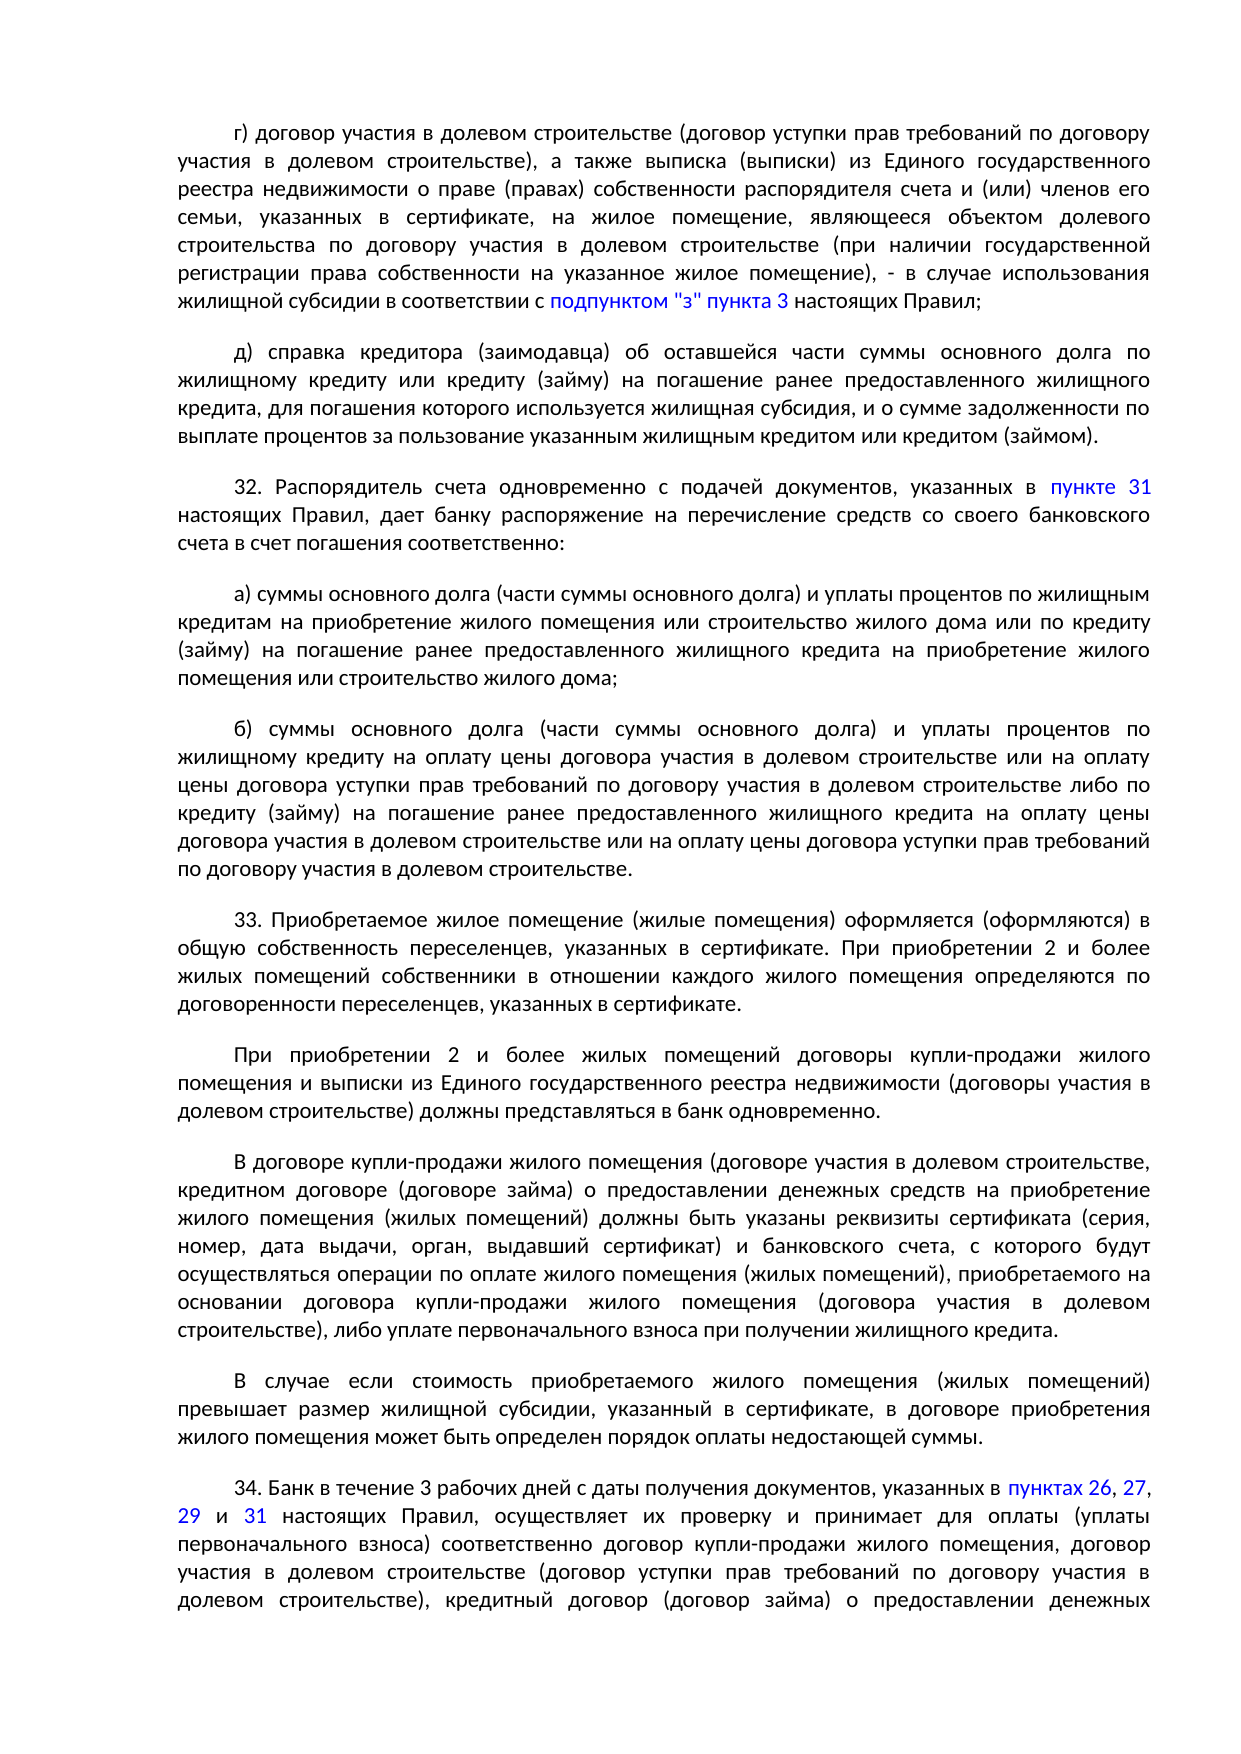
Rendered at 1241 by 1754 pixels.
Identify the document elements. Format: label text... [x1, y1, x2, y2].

text г) договор участия в долевом строительстве (договор уступки прав требований по договору участия в долевом строительстве), а также выписка (выписки) из Единого государственного реестра недвижимости о праве (правах) собственности распорядителя счета и (или) членов его семьи, указанных в сертификате, на жилое помещение, являющееся объектом долевого строительства по договору участия в долевом строительстве (при наличии государственной регистрации права собственности на указанное жилое помещение), - в случае использования жилищной субсидии в соответствии с подпунктом "з" пункта 3 настоящих Правил; [177, 118, 1152, 314]
text а) суммы основного долга (части суммы основного долга) и уплаты процентов по жилищным кредитам на приобретение жилого помещения или строительство жилого дома или по кредиту (займу) на погашение ранее предоставленного жилищного кредита на приобретение жилого помещения или строительство жилого дома; [177, 579, 1152, 691]
text д) справка кредитора (заимодавца) об оставшейся части суммы основного долга по жилищному кредиту или кредиту (займу) на погашение ранее предоставленного жилищного кредита, для погашения которого используется жилищная субсидия, и о сумме задолженности по выплате процентов за пользование указанным жилищным кредитом или кредитом (займом). [177, 337, 1152, 449]
text 32. Распорядитель счета одновременно с подачей документов, указанных в пункте 31 настоящих Правил, дает банку распоряжение на перечисление средств со своего банковского счета в счет погашения соответственно: [177, 472, 1152, 556]
text В случае если стоимость приобретаемого жилого помещения (жилых помещений) превышает размер жилищной субсидии, указанный в сертификате, в договоре приобретения жилого помещения может быть определен порядок оплаты недостающей суммы. [177, 1366, 1152, 1450]
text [177, 1473, 1152, 1613]
text 33. Приобретаемое жилое помещение (жилые помещения) оформляется (оформляются) в общую собственность переселенцев, указанных в сертификате. При приобретении 2 и более жилых помещений собственники в отношении каждого жилого помещения определяются по договоренности переселенцев, указанных в сертификате. [177, 905, 1152, 1017]
text В договоре купли-продажи жилого помещения (договоре участия в долевом строительстве, кредитном договоре (договоре займа) о предоставлении денежных средств на приобретение жилого помещения (жилых помещений) должны быть указаны реквизиты сертификата (серия, номер, дата выдачи, орган, выдавший сертификат) и банковского счета, с которого будут осуществляться операции по оплате жилого помещения (жилых помещений), приобретаемого на основании договора купли-продажи жилого помещения (договора участия в долевом строительстве), либо уплате первоначального взноса при получении жилищного кредита. [177, 1147, 1152, 1343]
text б) суммы основного долга (части суммы основного долга) и уплаты процентов по жилищному кредиту на оплату цены договора участия в долевом строительстве или на оплату цены договора уступки прав требований по договору участия в долевом строительстве либо по кредиту (займу) на погашение ранее предоставленного жилищного кредита на оплату цены договора участия в долевом строительстве или на оплату цены договора уступки прав требований по договору участия в долевом строительстве. [177, 714, 1152, 882]
text При приобретении 2 и более жилых помещений договоры купли-продажи жилого помещения и выписки из Единого государственного реестра недвижимости (договоры участия в долевом строительстве) должны представляться в банк одновременно. [177, 1040, 1152, 1124]
